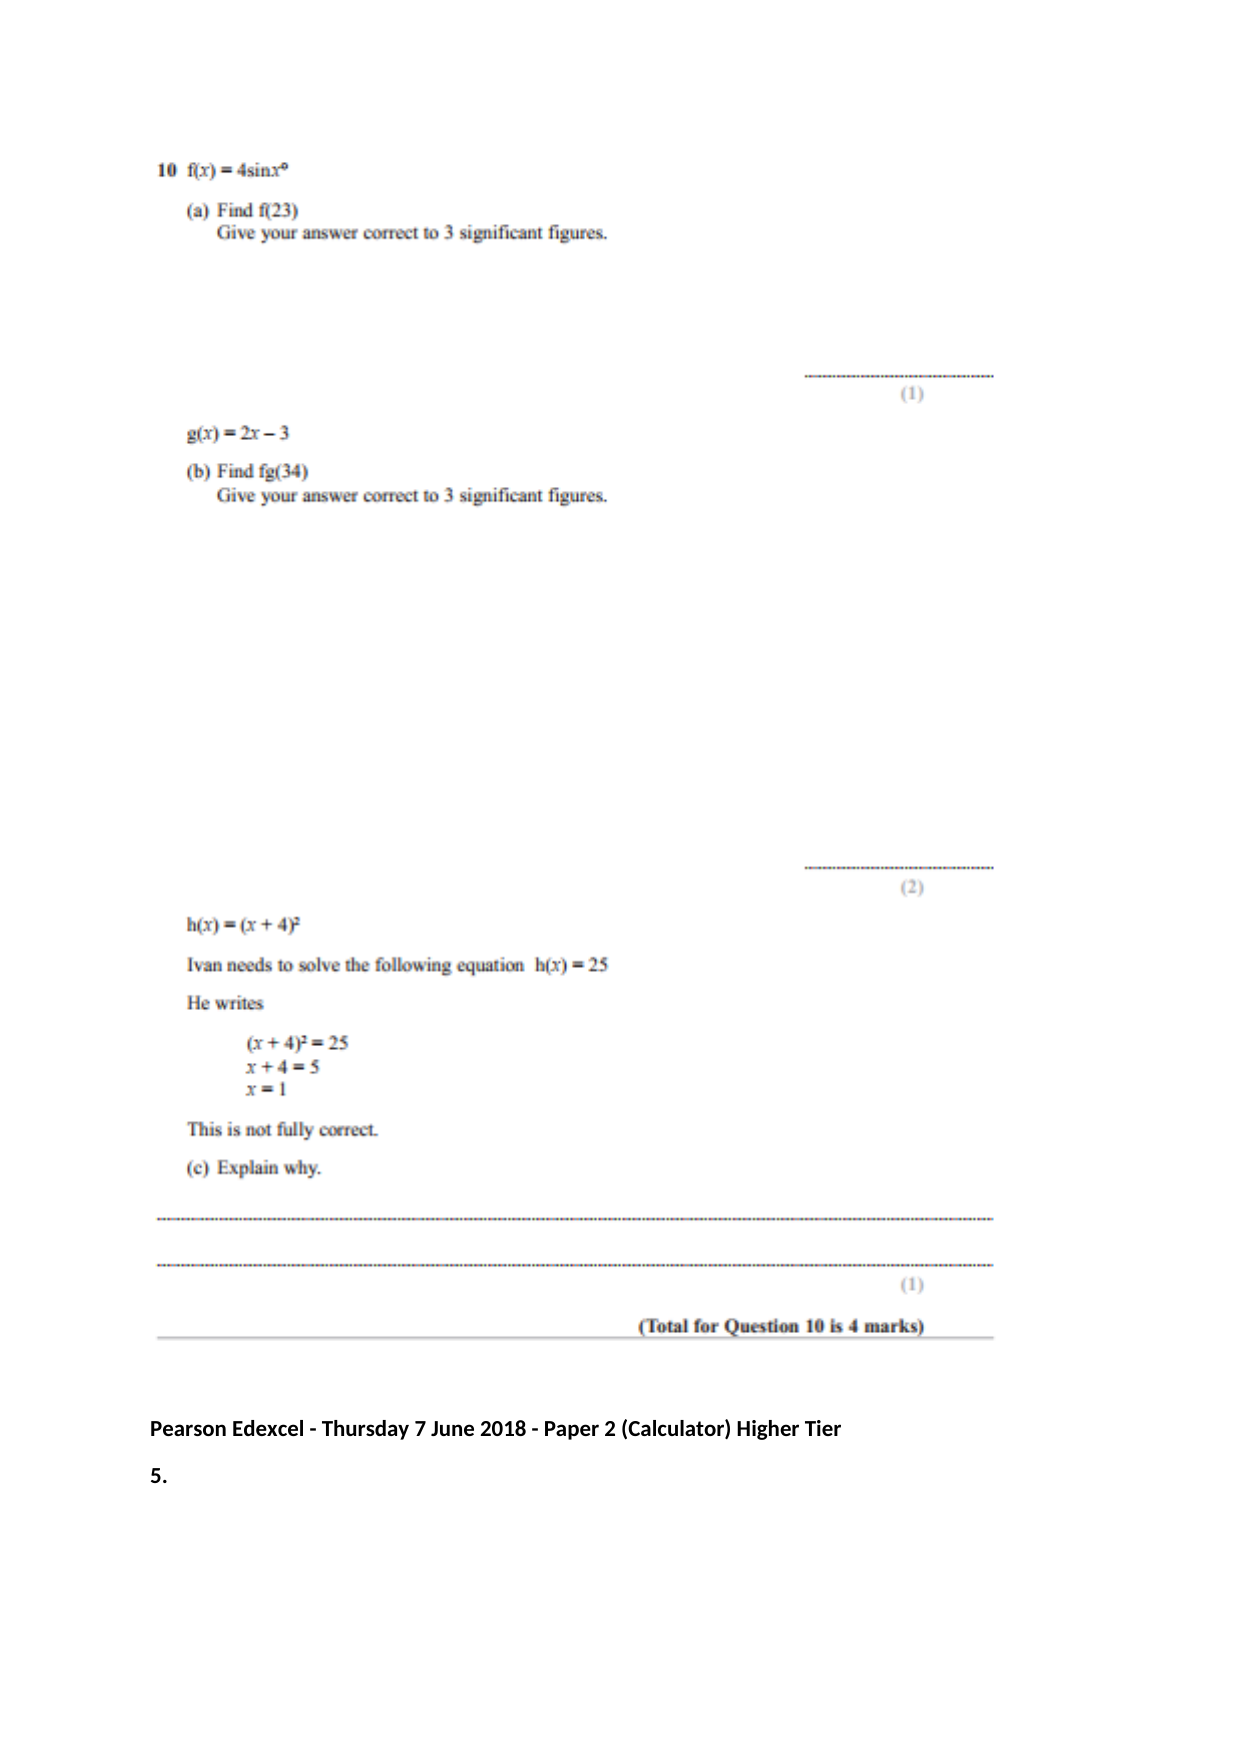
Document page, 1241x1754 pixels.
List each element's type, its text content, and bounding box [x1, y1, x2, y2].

picture [150, 150, 1002, 1349]
text Pearson Edexcel - Thursday 7 June 2018 - Paper 2 (Calculator) Higher Tier [150, 1414, 1090, 1442]
text 5. [150, 1461, 1090, 1489]
